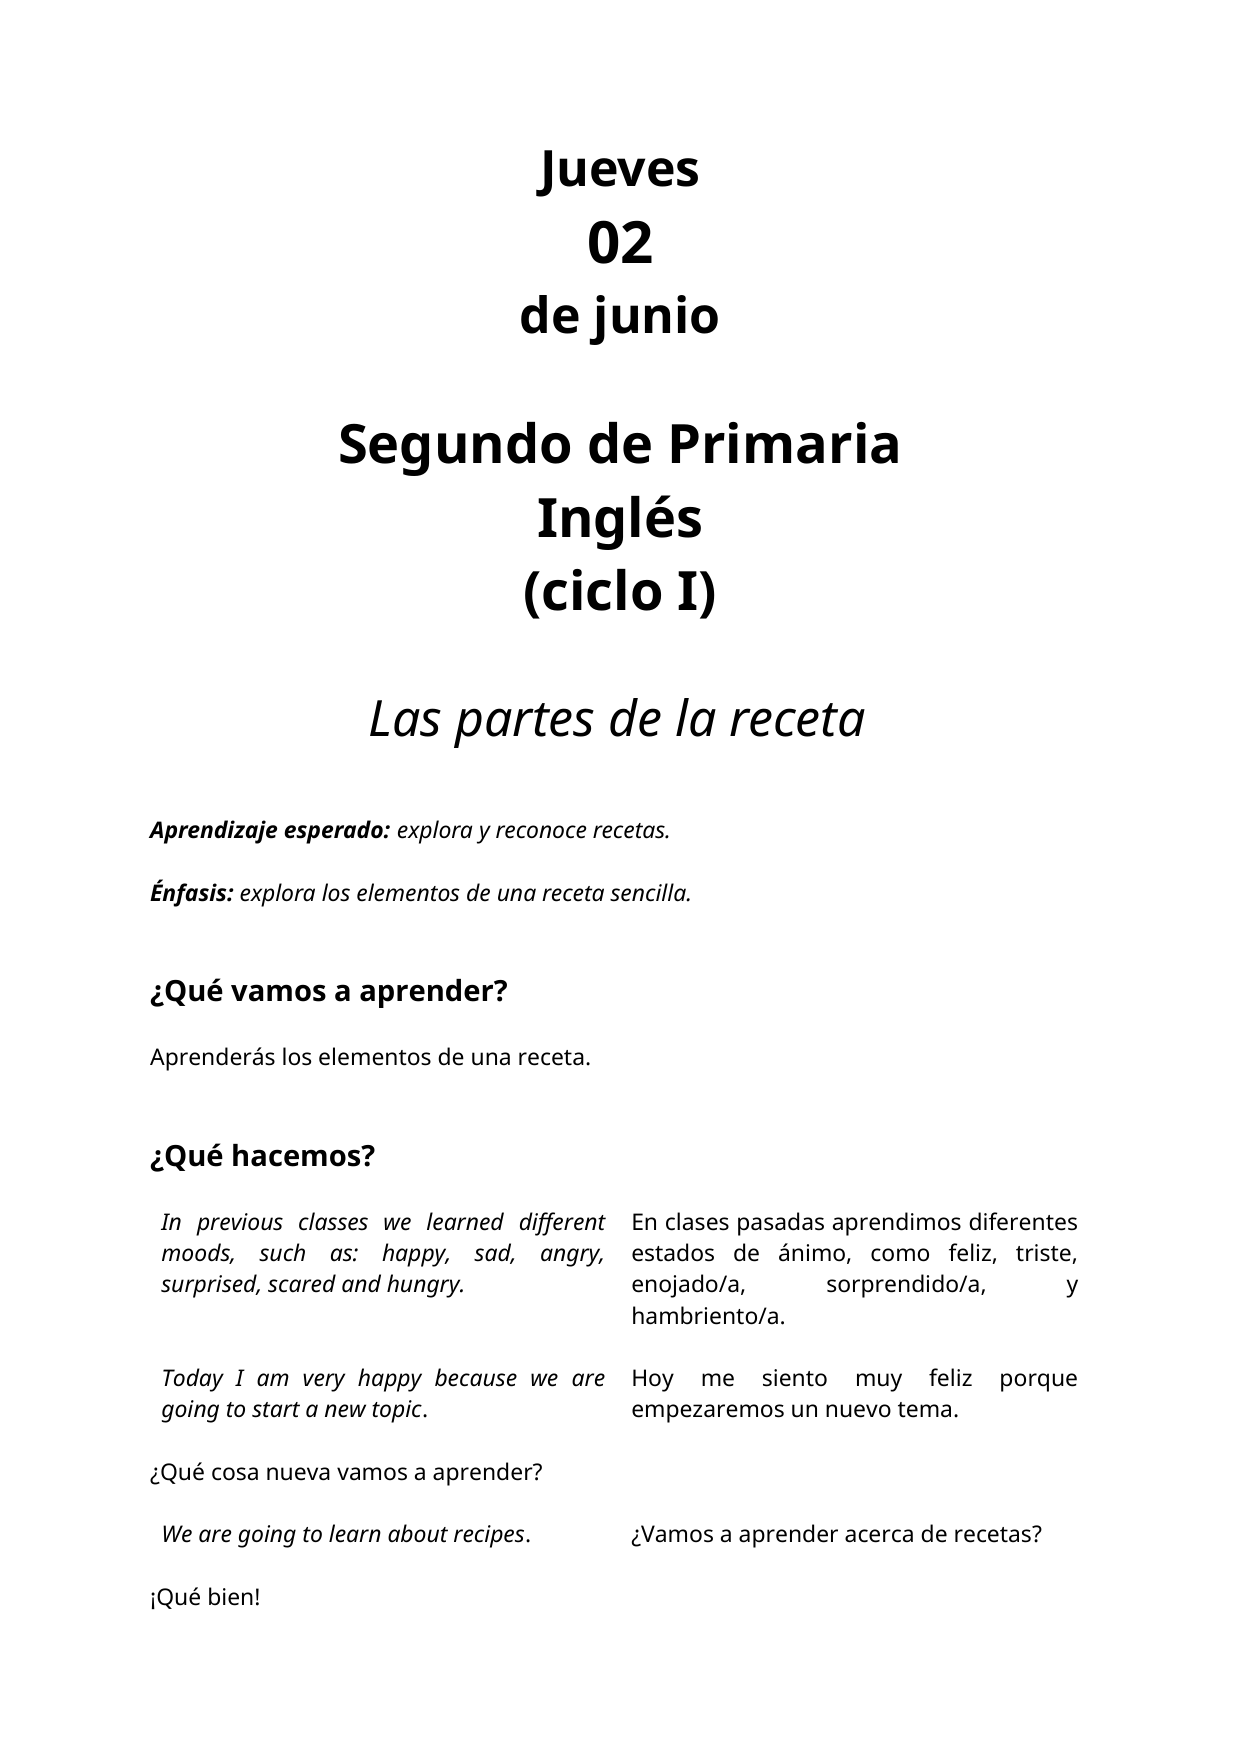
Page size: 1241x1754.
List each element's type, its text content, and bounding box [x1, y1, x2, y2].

text Énfasis: explora los elementos de una receta sencilla. [150, 877, 1090, 908]
text Aprenderás los elementos de una receta. [150, 1041, 1090, 1072]
table_header In previous classes we learned different moods, such as: happy, sad, angry, surprised, scared and hungry. [150, 1206, 620, 1331]
text Segundo de Primaria [150, 405, 1090, 479]
table_header En clases pasadas aprendimos diferentes estados de ánimo, como feliz, triste, enojado/a, sorprendido/a, y hambriento/a. [620, 1206, 1089, 1331]
text Aprendizaje esperado: explora y reconoce recetas. [150, 814, 1090, 845]
text ¿Qué cosa nueva vamos a aprender? [150, 1456, 1090, 1487]
text ¿Qué vamos a aprender? [150, 970, 1090, 1010]
text Jueves [150, 133, 1090, 201]
table_header Today I am very happy because we are going to start a new topic. [150, 1362, 620, 1425]
text de junio [150, 281, 1090, 349]
text (ciclo I) [150, 553, 1090, 627]
text ¡Qué bien! [150, 1581, 1090, 1612]
table_header We are going to learn about recipes. [150, 1519, 620, 1550]
text Inglés [150, 479, 1090, 553]
text 02 [150, 201, 1090, 281]
text ¿Qué hacemos? [150, 1135, 1090, 1175]
text Las partes de la receta [150, 683, 1090, 752]
table_header Hoy me siento muy feliz porque empezaremos un nuevo tema. [620, 1362, 1089, 1425]
table_header ¿Vamos a aprender acerca de recetas? [620, 1519, 1089, 1550]
